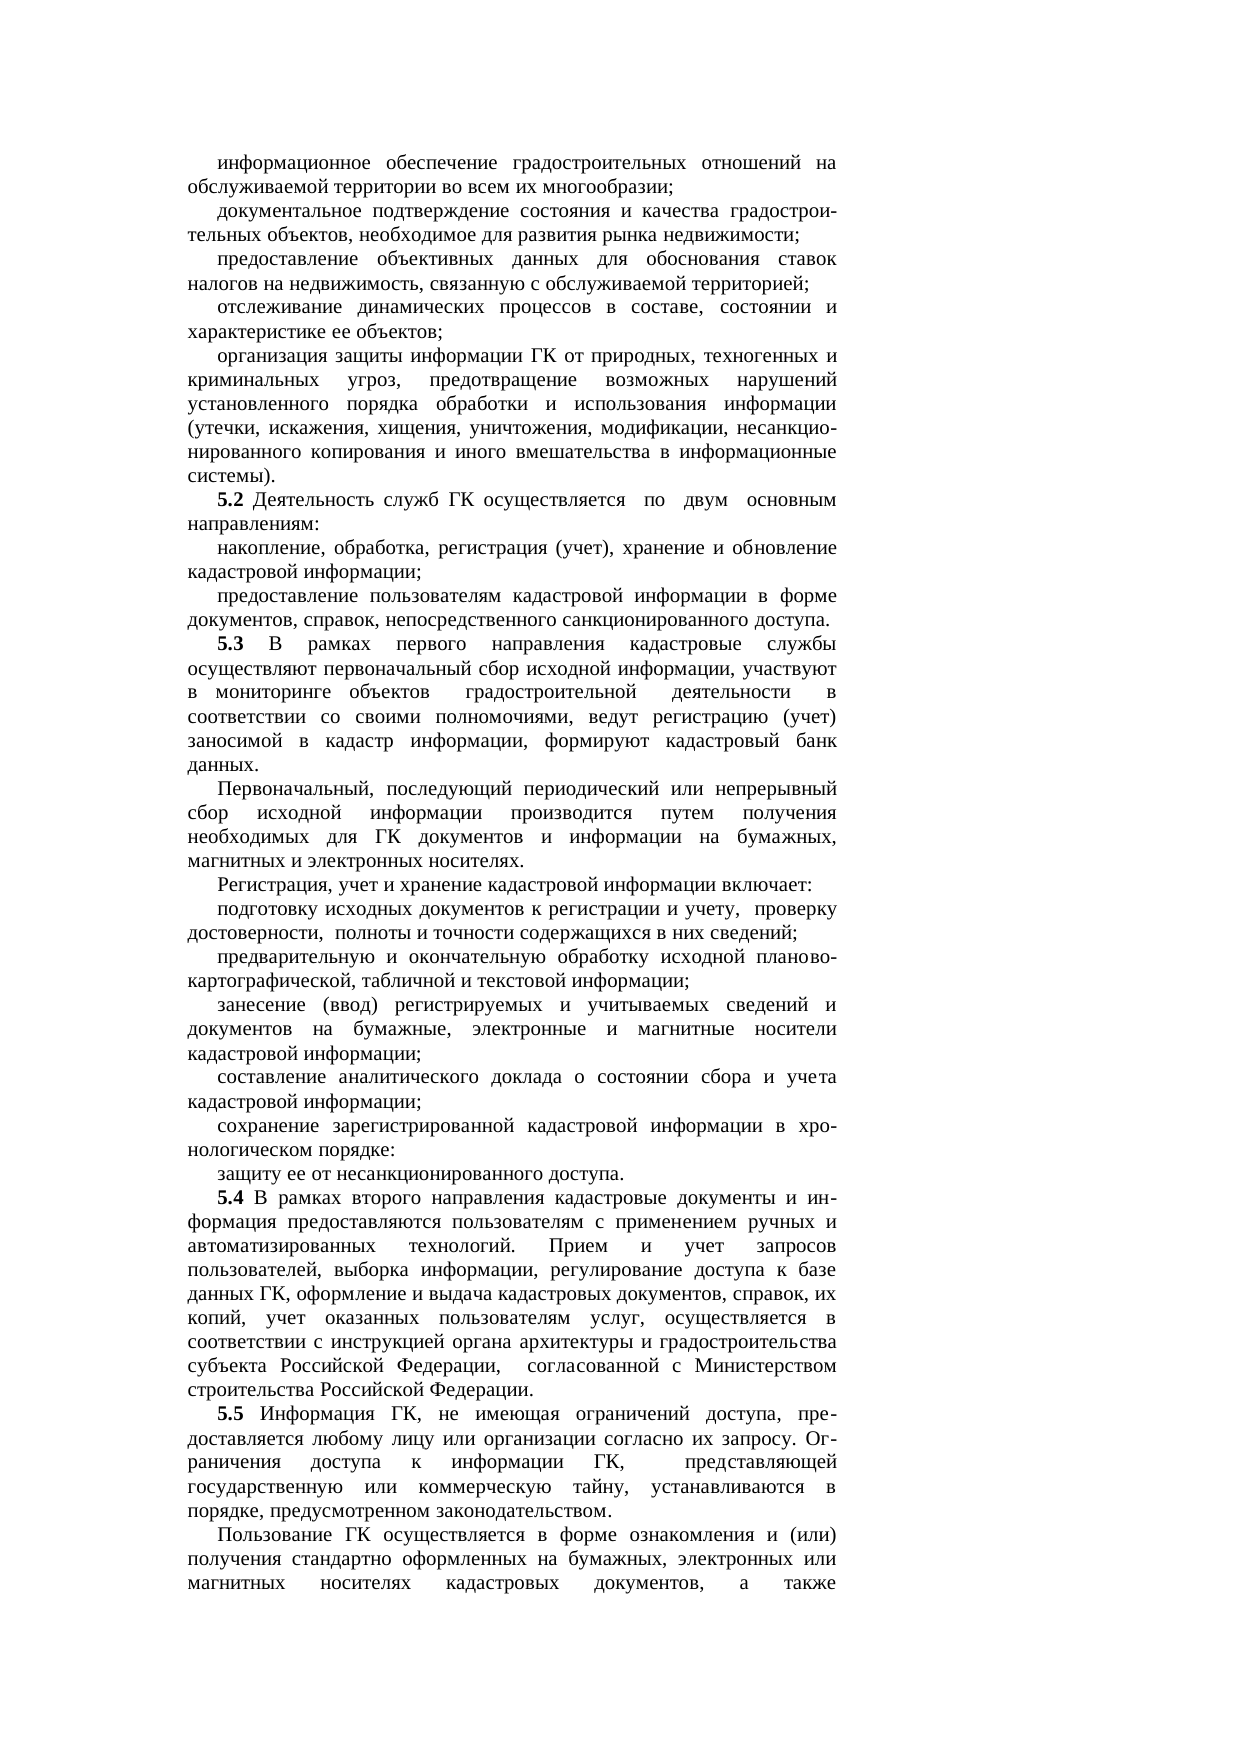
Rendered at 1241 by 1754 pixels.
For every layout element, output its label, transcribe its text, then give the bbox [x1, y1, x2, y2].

text информационное обеспечение градостроительных отношений на обслуживаемой территории во всем их многообразии; [187, 150, 837, 198]
text предоставление пользователям кадастровой информации в форме документов, справок, непосредственного санкционированного доступа. [187, 583, 837, 631]
text 5.3 В рамках первого направления кадастровые службы осуществляют первоначальный сбор исходной информации, участвуют в мониторинге объектов градостроительной деятельности в соответствии со своими полномочиями, ведут регистрацию (учет) заносимой в кадастр информации, формируют кадастровый банк данных. [187, 631, 837, 776]
text документальное подтверждение состояния и качества градостроительных объектов, необходимое для развития рынка недвижимости; [187, 198, 837, 246]
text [187, 1522, 837, 1594]
text отслеживание динамических процессов в составе, состоянии и характеристике ее объектов; [187, 294, 837, 342]
text накопление, обработка, регистрация (учет), хранение и обновление кадастровой информации; [187, 535, 837, 583]
text занесение (ввод) регистрируемых и учитываемых сведений и документов на бумажные, электронные и магнитные носители кадастровой информации; [187, 992, 837, 1064]
text 5.2 Деятельность служб ГК осуществляется по двум основным направлениям: [187, 487, 837, 535]
text организация защиты информации ГК от природных, техногенных и криминальных угроз, предотвращение возможных нарушений установленного порядка обработки и использования информации (утечки, искажения, хищения, уничтожения, модификации, несанкционированного копирования и иного вмешательства в информационные системы). [187, 342, 837, 487]
text предварительную и окончательную обработку исходной планово-картографической, табличной и текстовой информации; [187, 944, 837, 992]
text Первоначальный, последующий периодический или непрерывный сбор исходной информации производится путем получения необходимых для ГК документов и информации на бумажных, магнитных и электронных носителях. [187, 776, 837, 872]
text защиту ее от несанкционированного доступа. [187, 1161, 837, 1185]
text составление аналитического доклада о состоянии сбора и учета кадастровой информации; [187, 1064, 837, 1112]
text Регистрация, учет и хранение кадастровой информации включает: [187, 872, 837, 896]
text 5.4 В рамках второго направления кадастровые документы и информация предоставляются пользователям с применением ручных и автоматизированных технологий. Прием и учет запросов пользователей, выборка информации, регулирование доступа к базе данных ГК, оформление и выдача кадастровых документов, справок, их копий, учет оказанных пользователям услуг, осуществляется в соответствии с инструкцией органа архитектуры и градостроительства субъекта Российской Федерации, согласованной с Министерством строительства Российской Федерации. [187, 1185, 837, 1401]
text сохранение зарегистрированной кадастровой информации в хронологическом порядке: [187, 1112, 837, 1161]
text предоставление объективных данных для обоснования ставок налогов на недвижимость, связанную с обслуживаемой территорией; [187, 246, 837, 294]
text 5.5 Информация ГК, не имеющая ограничений доступа, предоставляется любому лицу или организации согласно их запросу. Ограничения доступа к информации ГК, представляющей государственную или коммерческую тайну, устанавливаются в порядке, предусмотренном законодательством. [187, 1401, 837, 1522]
text подготовку исходных документов к регистрации и учету, проверку достоверности, полноты и точности содержащихся в них сведений; [187, 896, 837, 944]
